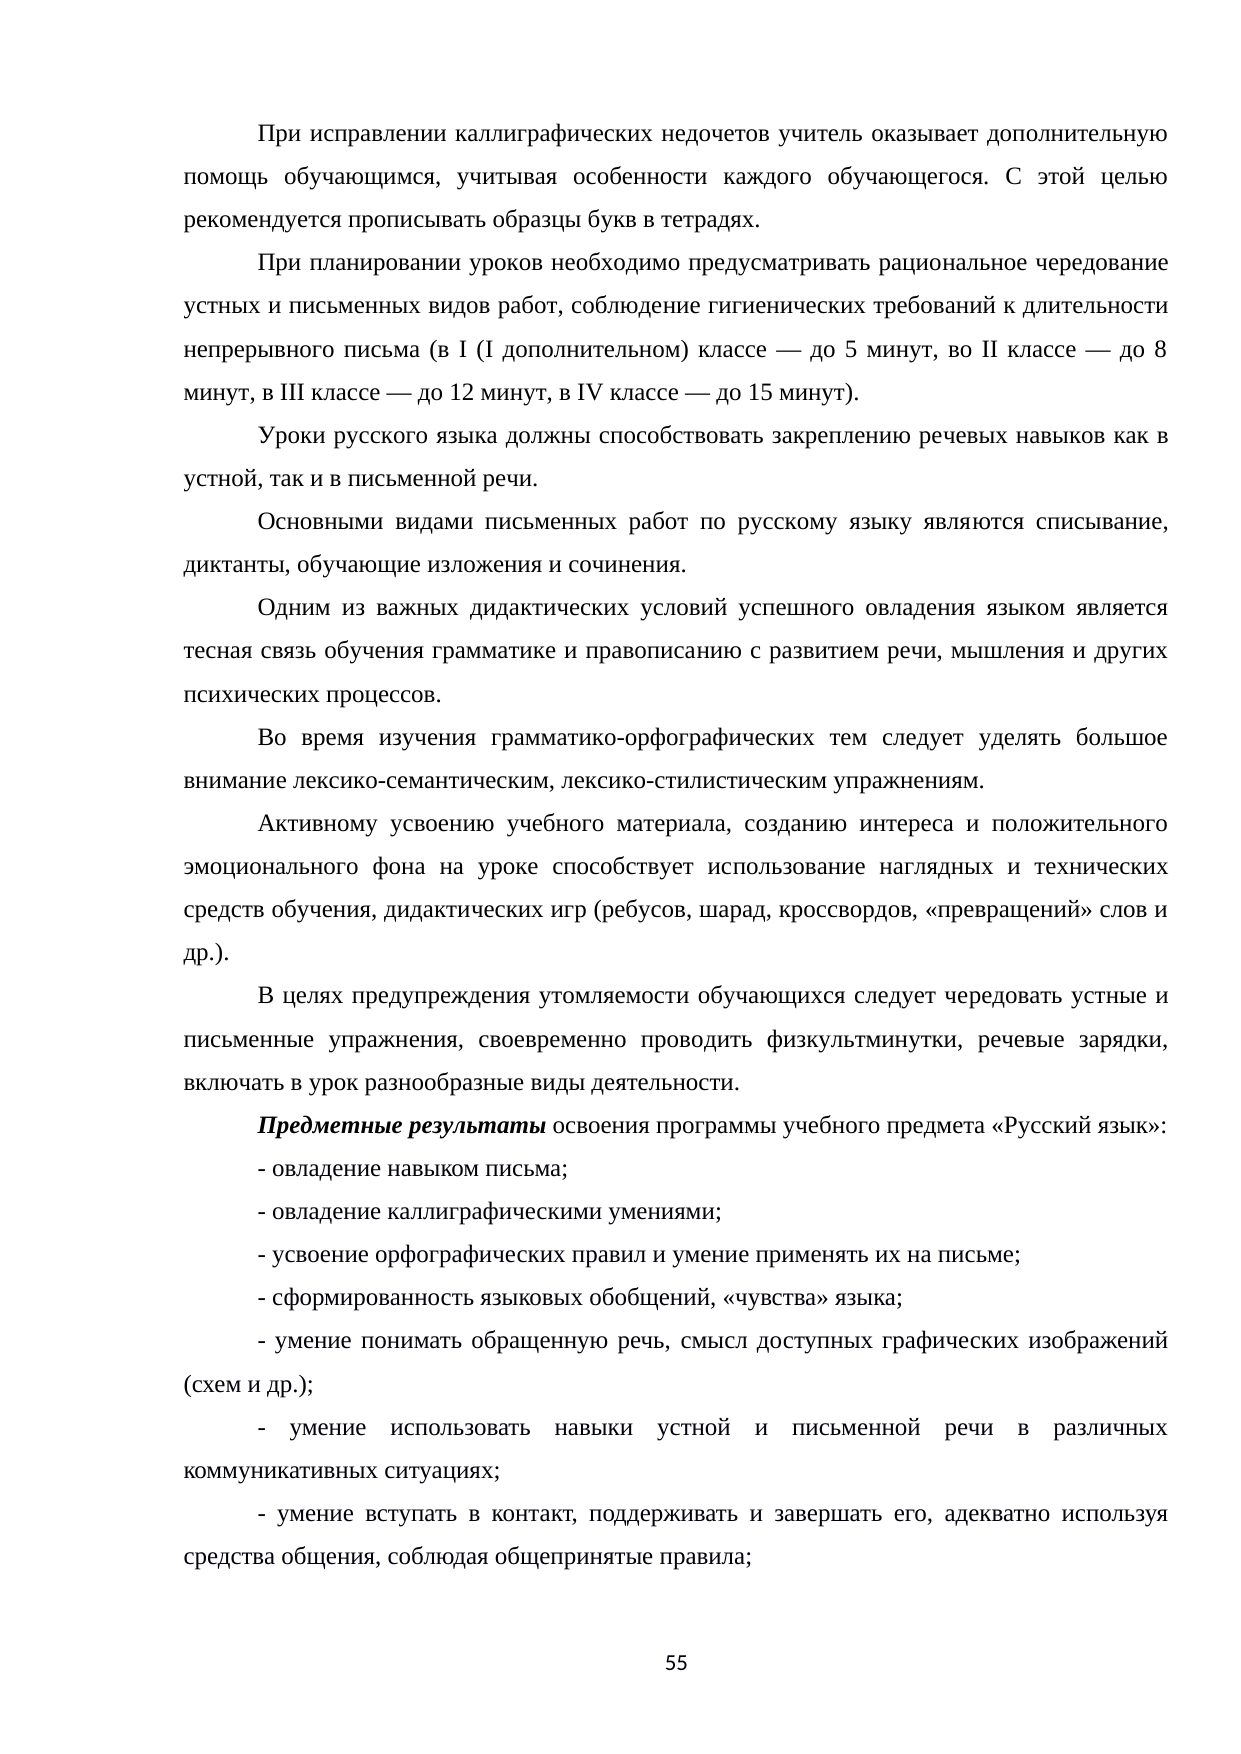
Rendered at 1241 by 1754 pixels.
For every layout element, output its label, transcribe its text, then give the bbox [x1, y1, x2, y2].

text В целях предупреждения утомляемости обучающихся следует чередовать устные и письменные упражнения, своевременно проводить физкультминутки, речевые зарядки, включать в урок разнообразные виды деятельности. [183, 981, 1169, 1096]
text - сформированность языковых обобщений, «чувства» языка; [183, 1282, 1169, 1311]
text - умение использовать навыки устной и письменной речи в различных коммуникативных ситуациях; [183, 1412, 1169, 1484]
text - умение вступать в контакт, поддерживать и завершать его, адекватно используя средства общения, соблюдая общепринятые правила; [183, 1498, 1169, 1570]
text При исправлении каллиграфических недочетов учитель оказывает дополнительную помощь обучающимся, учитывая особенности каждого обучающегося. С этой целью рекомендуется прописывать образцы букв в тетрадях. [183, 118, 1169, 233]
text Во время изучения грамматико-орфографических тем следует уделять большое внимание лексико-семантическим, лексико-стилистическим упражнениям. [183, 722, 1169, 794]
text Предметные результаты освоения программы учебного предмета «Русский язык»: [183, 1110, 1169, 1139]
text При планировании уроков необходимо предусматривать рациональное чередование устных и письменных видов работ, соблюдение гигиенических требований к длительности непрерывного письма (в I (I дополнительном) классе — до 5 минут, во II классе — до 8 минут, в III классе — до 12 минут, в IV классе — до 15 минут). [183, 247, 1169, 406]
text Активному усвоению учебного материала, созданию интереса и положительного эмоционального фона на уроке способствует использование наглядных и технических средств обучения, дидактических игр (ребусов, шарад, кроссвордов, «превращений» слов и др.). [183, 808, 1169, 966]
text - овладение навыком письма; [183, 1153, 1169, 1182]
text Уроки русского языка должны способствовать закреплению речевых навыков как в устной, так и в письменной речи. [183, 420, 1169, 492]
text - овладение каллиграфическими умениями; [183, 1196, 1169, 1225]
text - умение понимать обращенную речь, смысл доступных графических изображений (схем и др.); [183, 1326, 1169, 1397]
text - усвоение орфографических правил и умение применять их на письме; [183, 1239, 1169, 1268]
text Основными видами письменных работ по русскому языку являются списывание, диктанты, обучающие изложения и сочинения. [183, 506, 1169, 578]
text Одним из важных дидактических условий успешного овладения языком является тесная связь обучения грамматике и правописанию с развитием речи, мышления и других психических процессов. [183, 592, 1169, 707]
